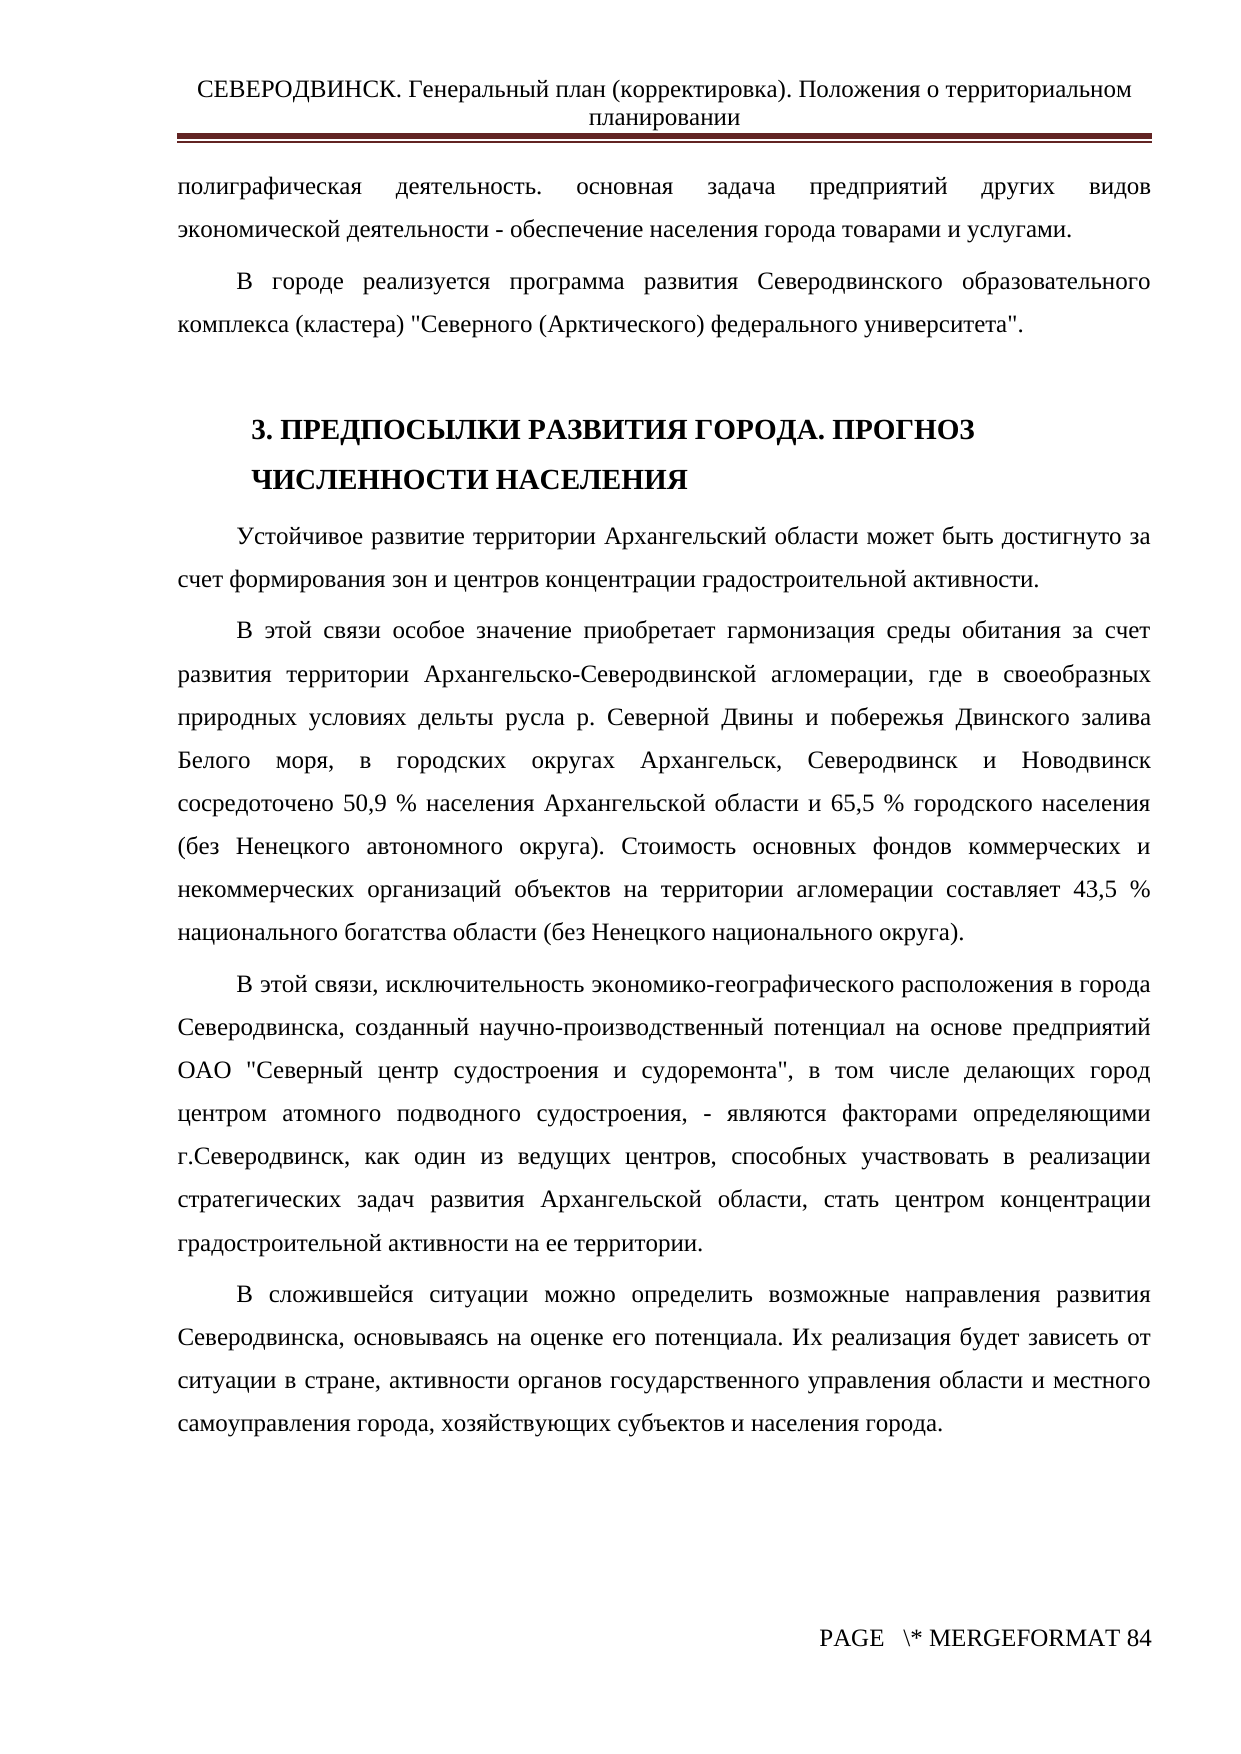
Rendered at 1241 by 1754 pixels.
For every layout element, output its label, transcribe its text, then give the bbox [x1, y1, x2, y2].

text В сложившейся ситуации можно определить возможные направления развития Северодвинска, основываясь на оценке его потенциала. Их реализация будет зависеть от ситуации в стране, активности органов государственного управления области и местного самоуправления города, хозяйствующих субъектов и населения города. [177, 1279, 1152, 1437]
text Устойчивое развитие территории Архангельский области может быть достигнуто за счет формирования зон и центров концентрации градостроительной активности. [177, 521, 1152, 593]
text В этой связи особое значение приобретает гармонизация среды обитания за счет развития территории Архангельско-Северодвинской агломерации, где в своеобразных природных условиях дельты русла р. Северной Двины и побережья Двинского залива Белого моря, в городских округах Архангельск, Северодвинск и Новодвинск сосредоточено 50,9 % населения Архангельской области и 65,5 % городского населения (без Ненецкого автономного округа). Стоимость основных фондов коммерческих и некоммерческих организаций объектов на территории агломерации составляет 43,5 % национального богатства области (без Ненецкого национального округа). [177, 616, 1152, 946]
text В этой связи, исключительность экономико-географического расположения в города Северодвинска, созданный научно-производственный потенциал на основе предприятий ОАО "Северный центр судостроения и судоремонта", в том числе делающих город центром атомного подводного судостроения, - являются факторами определяющими г.Северодвинск, как один из ведущих центров, способных участвовать в реализации стратегических задач развития Архангельской области, стать центром концентрации градостроительной активности на ее территории. [177, 969, 1152, 1256]
text В городе реализуется программа развития Северодвинского образовательного комплекса (кластера) "Северного (Арктического) федерального университета". [177, 266, 1152, 338]
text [177, 171, 1152, 243]
text 3. ПРЕДПОСЫЛКИ РАЗВИТИЯ ГОРОДА. ПРОГНОЗ ЧИСЛЕННОСТИ НАСЕЛЕНИЯ [251, 412, 1152, 496]
